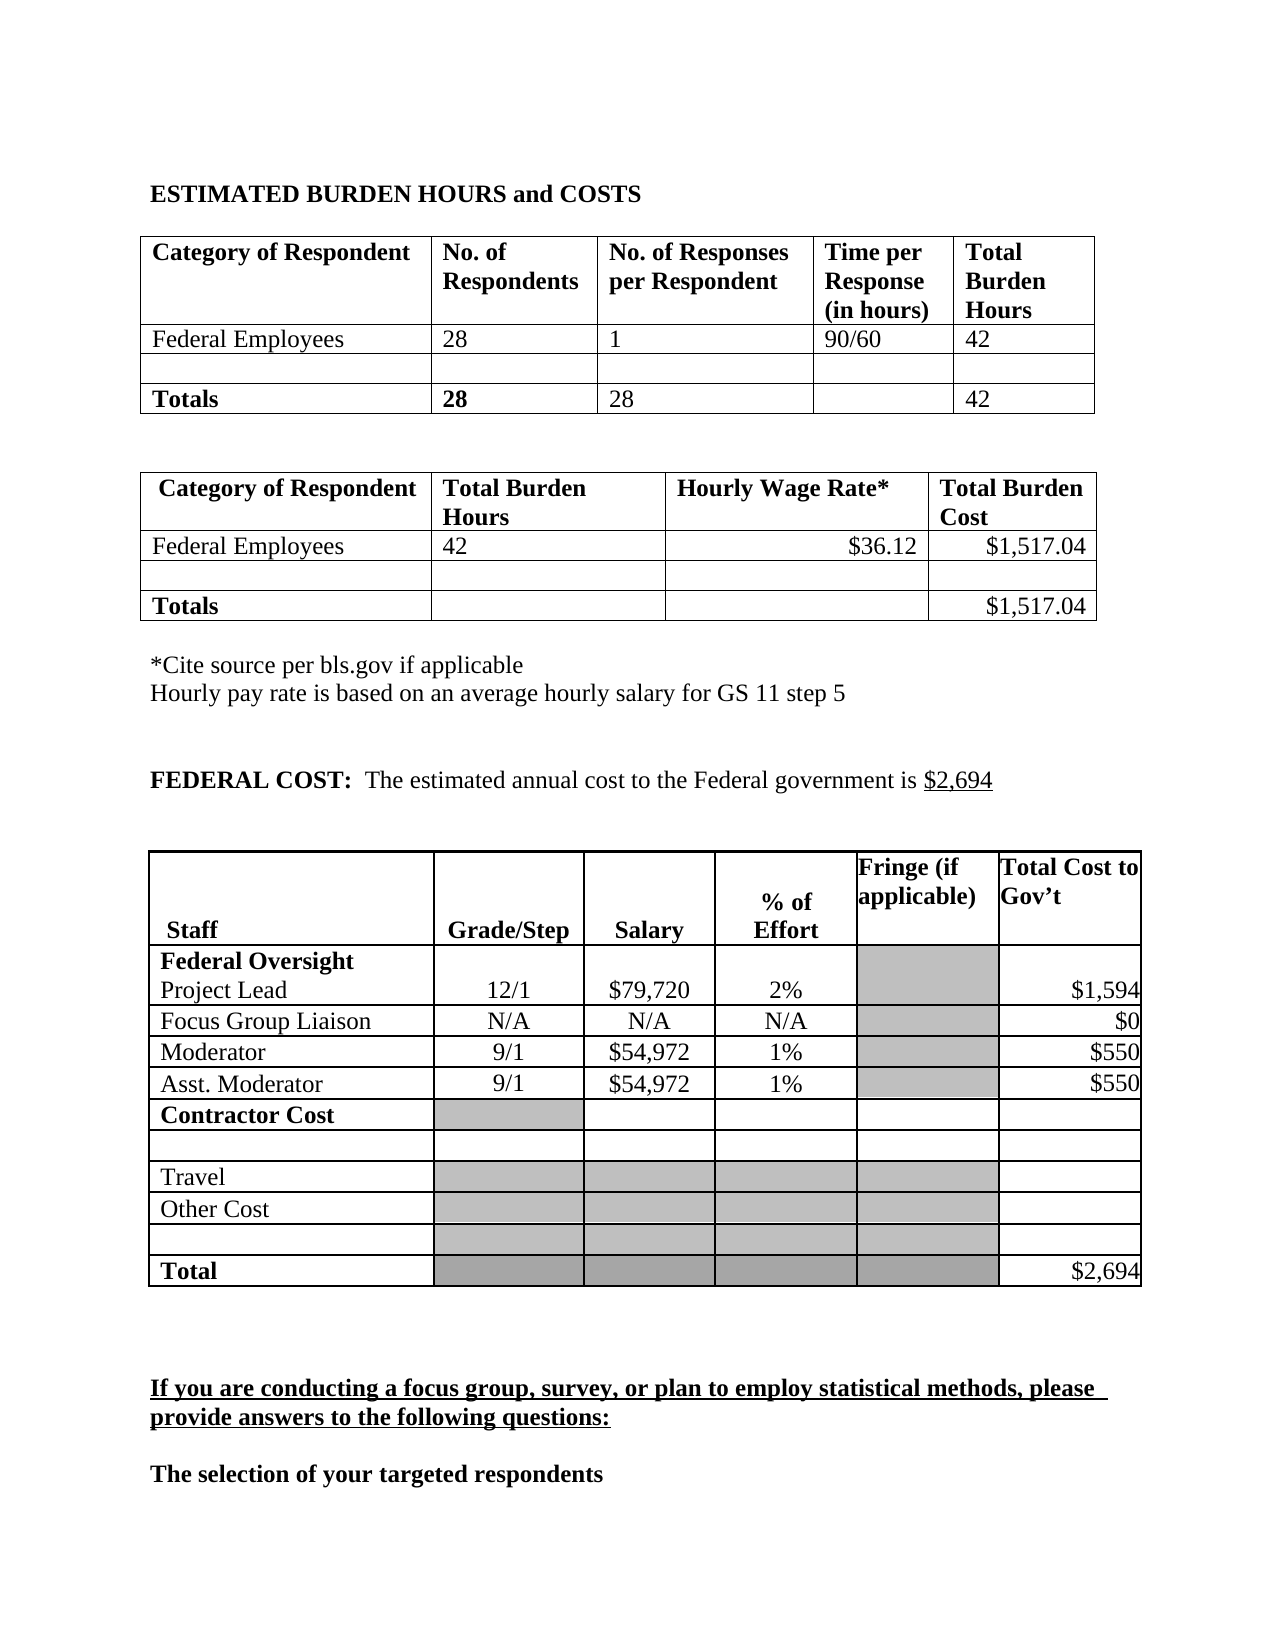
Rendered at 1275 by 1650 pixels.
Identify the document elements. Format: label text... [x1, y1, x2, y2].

table_cell Totals [141, 384, 431, 413]
table_cell [585, 1225, 714, 1254]
table_cell $1,594 [1000, 946, 1140, 1004]
table_cell $1,517.04 [929, 531, 1096, 560]
table_cell [858, 1037, 998, 1066]
table_cell 1% [716, 1037, 856, 1066]
table_cell [858, 1100, 998, 1129]
table_header Total Burden Hours [954, 237, 1094, 323]
table_cell Moderator [150, 1037, 433, 1066]
table_cell 9/1 [435, 1068, 583, 1097]
table_header Fringe (if applicable) [858, 853, 998, 944]
table_cell [716, 1225, 856, 1254]
table_cell [929, 561, 1096, 590]
text The selection of your targeted respondents [150, 1459, 1125, 1488]
table_header Category of Respondent [141, 473, 431, 530]
table_header % of Effort [716, 853, 856, 944]
table_cell $1,517.04 [929, 591, 1096, 620]
table_cell [858, 1225, 998, 1254]
text Hourly pay rate is based on an average hourly salary for GS 11 step 5 [150, 678, 1125, 707]
table_cell 1 [598, 325, 813, 353]
table_cell [666, 561, 928, 590]
table_cell [435, 1131, 583, 1160]
table_cell [814, 354, 953, 383]
text *Cite source per bls.gov if applicable [150, 650, 1125, 678]
table_cell $54,972 [585, 1037, 714, 1066]
table_cell [432, 591, 665, 620]
table_cell [666, 591, 928, 620]
table_header No. of Responses per Respondent [598, 237, 813, 323]
table_cell [150, 1131, 433, 1160]
table_cell N/A [585, 1006, 714, 1035]
table_cell 28 [432, 325, 597, 353]
table_cell [432, 354, 597, 383]
table_header Total Burden Hours [432, 473, 665, 530]
table_cell [858, 1162, 998, 1191]
table_cell [585, 1162, 714, 1191]
table_cell [858, 1131, 998, 1160]
table_cell [1000, 1131, 1140, 1160]
table_cell [716, 1131, 856, 1160]
table_cell [716, 1162, 856, 1191]
table_cell 12/1 [435, 946, 583, 1004]
table_cell Federal Employees [141, 325, 431, 353]
text FEDERAL COST: The estimated annual cost to the Federal government is $2,694 [150, 765, 1125, 793]
table_cell N/A [435, 1006, 583, 1035]
table_cell [814, 384, 953, 413]
table_cell $2,694 [1000, 1256, 1140, 1285]
table_cell [598, 354, 813, 383]
table_cell $79,720 [585, 946, 714, 1004]
table_cell [1000, 1193, 1140, 1222]
table_cell 28 [598, 384, 813, 413]
table_header Total Burden Cost [929, 473, 1096, 530]
table_cell Asst. Moderator [150, 1068, 433, 1097]
table_cell [1000, 1162, 1140, 1191]
table_cell [435, 1100, 583, 1129]
table_cell Travel [150, 1162, 433, 1191]
table_cell Focus Group Liaison [150, 1006, 433, 1035]
table_cell 42 [432, 531, 665, 560]
table_cell [954, 354, 1094, 383]
table_cell [585, 1256, 714, 1285]
text If you are conducting a focus group, survey, or plan to employ statistical methods, please provide answers to the following questions: [150, 1373, 1125, 1431]
table_cell 9/1 [435, 1037, 583, 1066]
table_cell [716, 1100, 856, 1129]
table_cell [858, 1006, 998, 1035]
table_header Hourly Wage Rate* [666, 473, 928, 530]
table_header Category of Respondent [141, 237, 431, 323]
table_cell [858, 946, 998, 1004]
table_cell Federal Oversight Project Lead [150, 946, 433, 1004]
table_cell [585, 1193, 714, 1222]
table_header Staff [150, 853, 433, 944]
table_cell [585, 1131, 714, 1160]
table_cell Other Cost [150, 1193, 433, 1222]
table_cell [585, 1100, 714, 1129]
table_cell 2% [716, 946, 856, 1004]
table_cell [150, 1225, 433, 1254]
table_cell [858, 1193, 998, 1222]
table_cell [435, 1193, 583, 1222]
table_cell [1000, 1225, 1140, 1254]
table_header Total Cost to Gov’t [1000, 853, 1140, 944]
table_cell [858, 1068, 998, 1097]
table_cell Total [150, 1256, 433, 1285]
table_cell $54,972 [585, 1068, 714, 1097]
table_cell 90/60 [814, 325, 953, 353]
table_cell [716, 1256, 856, 1285]
table_cell [141, 561, 431, 590]
table_cell [432, 561, 665, 590]
table_cell $0 [1000, 1006, 1140, 1035]
table_cell [1000, 1100, 1140, 1129]
table_cell $36.12 [666, 531, 928, 560]
table_cell [435, 1162, 583, 1191]
table_cell 28 [432, 384, 597, 413]
table_cell 42 [954, 325, 1094, 353]
table_cell [716, 1193, 856, 1222]
table_cell 42 [954, 384, 1094, 413]
table_cell $550 [1000, 1068, 1140, 1097]
table_header No. of Respondents [432, 237, 597, 323]
table_cell Federal Employees [141, 531, 431, 560]
table_cell [435, 1225, 583, 1254]
table_header Salary [585, 853, 714, 944]
table_cell [858, 1256, 998, 1285]
table_cell Contractor Cost [150, 1100, 433, 1129]
table_cell [141, 354, 431, 383]
table_cell N/A [716, 1006, 856, 1035]
table_cell 1% [716, 1068, 856, 1097]
table_header Grade/Step [435, 853, 583, 944]
table_header Time per Response (in hours) [814, 237, 953, 323]
table_cell [435, 1256, 583, 1285]
text ESTIMATED BURDEN HOURS and COSTS [150, 179, 1125, 207]
table_cell $550 [1000, 1037, 1140, 1066]
table_cell Totals [141, 591, 431, 620]
